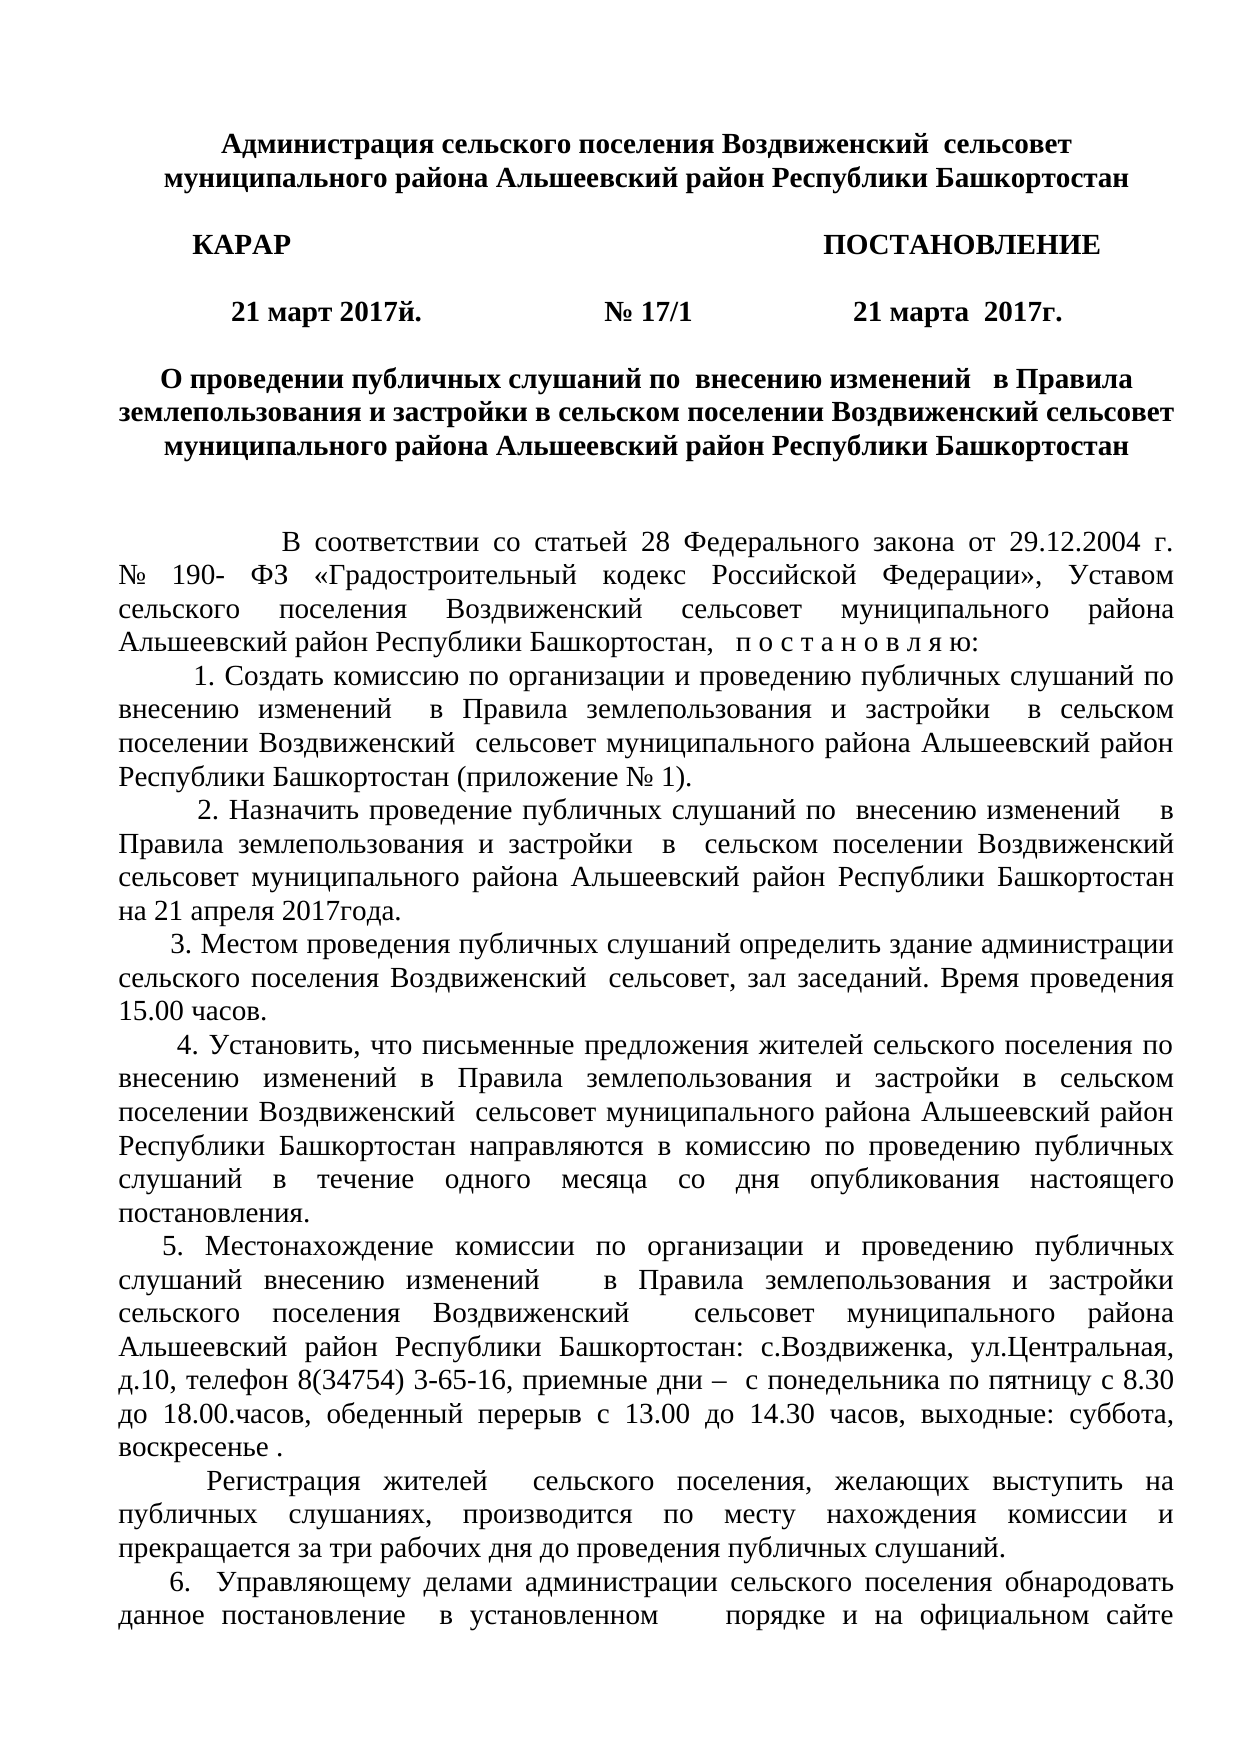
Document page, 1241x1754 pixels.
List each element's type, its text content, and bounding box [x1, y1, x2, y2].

text 1. Создать комиссию по организации и проведению публичных слушаний по внесению изменений в Правила землепользования и застройки в сельском поселении Воздвиженский сельсовет муниципального района Альшеевский район Республики Башкортостан (приложение № 1). [118, 658, 1175, 792]
text Администрация сельского поселения Воздвиженский сельсовет муниципального района Альшеевский район Республики Башкортостан [118, 126, 1175, 193]
text КАРАР ПОСТАНОВЛЕНИЕ [118, 227, 1175, 260]
text Регистрация жителей сельского поселения, желающих выступить на публичных слушаниях, производится по месту нахождения комиссии и прекращается за три рабочих дня до проведения публичных слушаний. [118, 1463, 1175, 1564]
text 5. Местонахождение комиссии по организации и проведению публичных слушаний внесению изменений в Правила землепользования и застройки сельского поселения Воздвиженский сельсовет муниципального района Альшеевский район Республики Башкортостан: с.Воздвиженка, ул.Центральная, д.10, телефон 8(34754) 3-65-16, приемные дни – с понедельника по пятницу с 8.30 до 18.00.часов, обеденный перерыв с 13.00 до 14.30 часов, выходные: суббота, воскресенье . [118, 1228, 1175, 1463]
text О проведении публичных слушаний по внесению изменений в Правила землепользования и застройки в сельском поселении Воздвиженский сельсовет муниципального района Альшеевский район Республики Башкортостан [118, 361, 1175, 462]
text 2. Назначить проведение публичных слушаний по внесению изменений в Правила землепользования и застройки в сельском поселении Воздвиженский сельсовет муниципального района Альшеевский район Республики Башкортостан на 21 апреля 2017года. [118, 792, 1175, 926]
text 21 март 2017й. № 17/1 21 марта 2017г. [118, 294, 1175, 327]
text В соответствии со статьей 28 Федерального закона от 29.12.2004 г. № 190- ФЗ «Градостроительный кодекс Российской Федерации», Уставом сельского поселения Воздвиженский сельсовет муниципального района Альшеевский район Республики Башкортостан, п о с т а н о в л я ю: [118, 524, 1175, 658]
text 3. Местом проведения публичных слушаний определить здание администрации сельского поселения Воздвиженский сельсовет, зал заседаний. Время проведения 15.00 часов. [118, 926, 1175, 1027]
text 4. Установить, что письменные предложения жителей сельского поселения по внесению изменений в Правила землепользования и застройки в сельском поселении Воздвиженский сельсовет муниципального района Альшеевский район Республики Башкортостан направляются в комиссию по проведению публичных слушаний в течение одного месяца со дня опубликования настоящего постановления. [118, 1027, 1175, 1228]
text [118, 1564, 1175, 1631]
